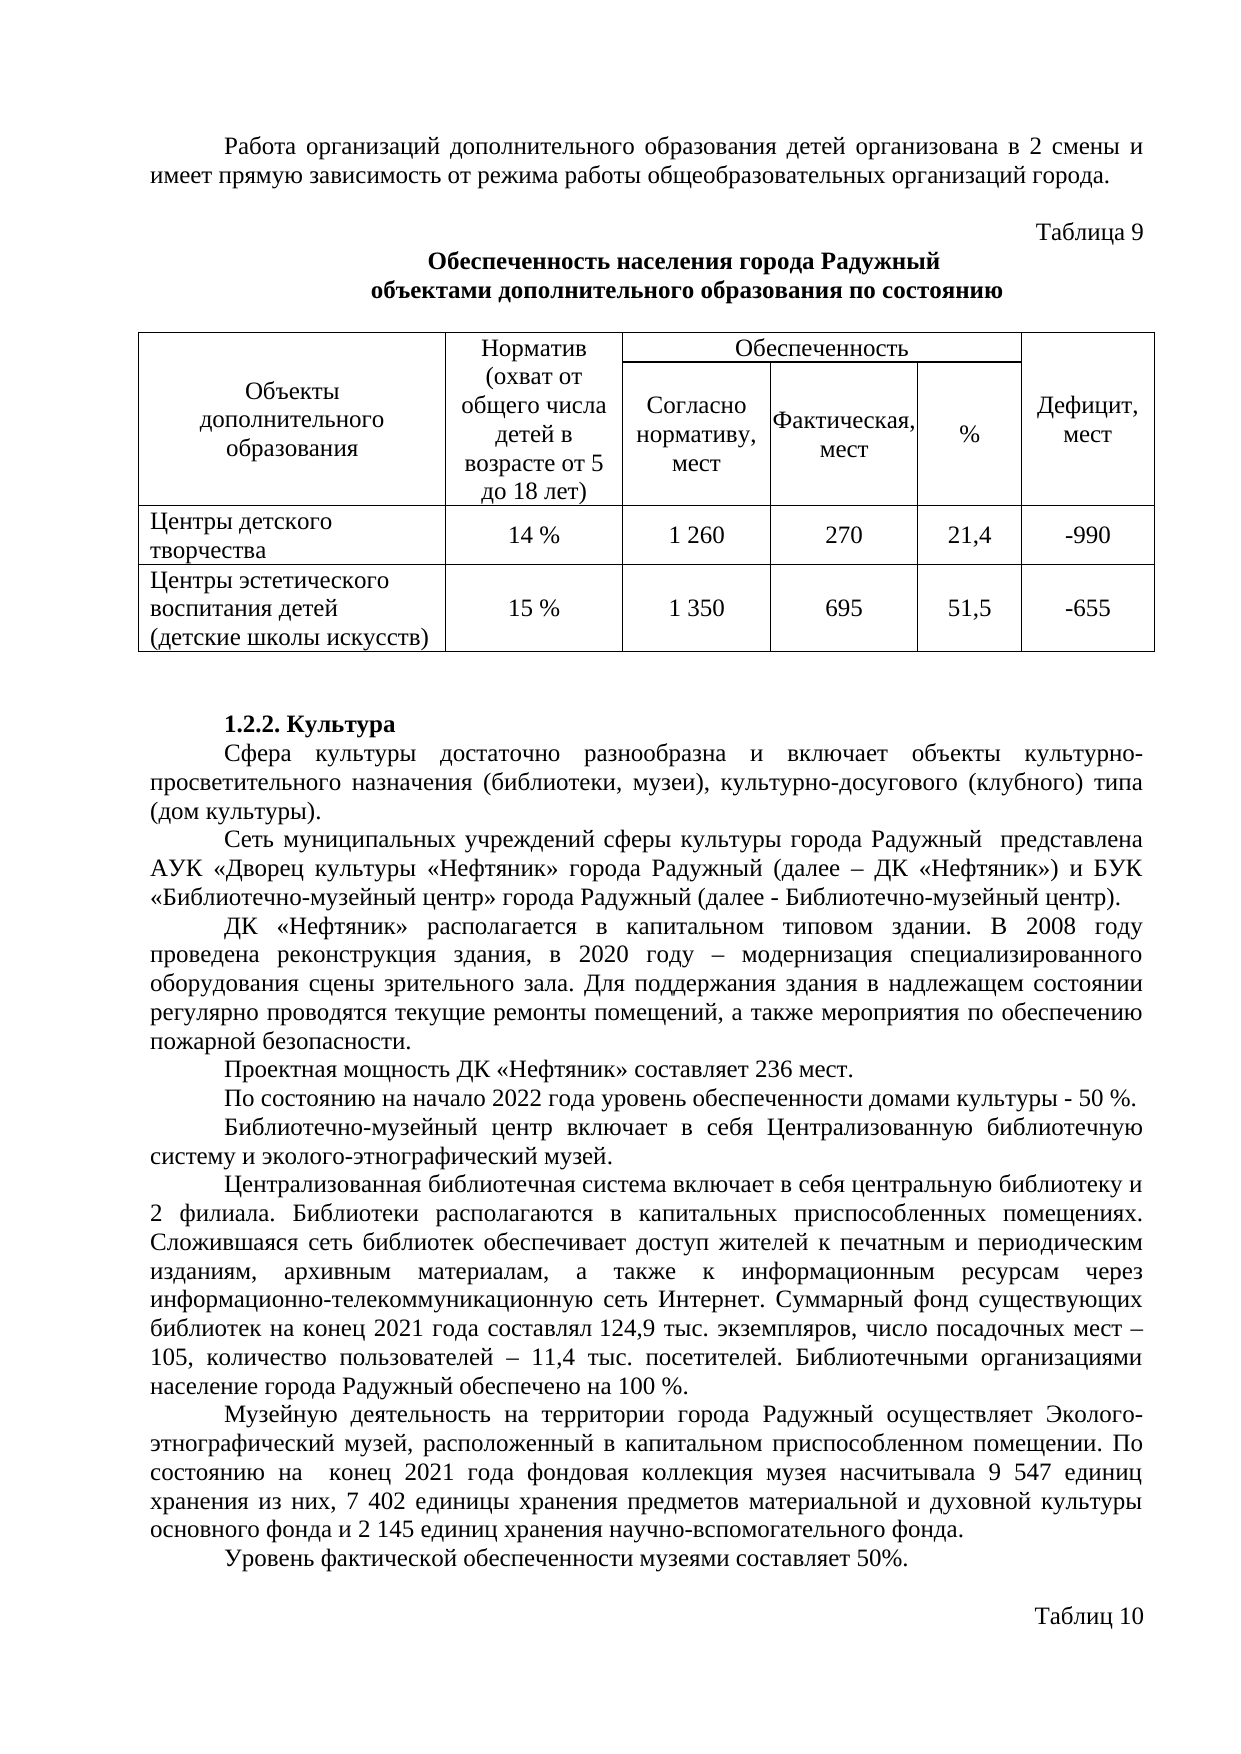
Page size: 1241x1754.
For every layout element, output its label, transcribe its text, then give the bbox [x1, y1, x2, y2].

list Библиотечно-музейный центр включает в себя Централизованную библиотечную систему и эколого-этнографический музей. [150, 1112, 1144, 1169]
table_cell 695 [771, 565, 917, 651]
text Сфера культуры достаточно разнообразна и включает объекты культурно-просветительного назначения (библиотеки, музеи), культурно-досугового (клубного) типа (дом культуры). [150, 738, 1144, 824]
table_cell 1 350 [623, 565, 770, 651]
text объектами дополнительного образования по состоянию [150, 275, 1144, 303]
table_cell Центры эстетического воспитания детей (детские школы искусств) [139, 565, 445, 651]
table_header Объекты дополнительного образования [139, 333, 445, 505]
table_cell -990 [1022, 506, 1154, 564]
text 1.2.2. Культура [150, 709, 1144, 738]
text Централизованная библиотечная система включает в себя центральную библиотеку и 2 филиала. Библиотеки располагаются в капитальных приспособленных помещениях. Сложившаяся сеть библиотек обеспечивает доступ жителей к печатным и периодическим изданиям, архивным материалам, а также к информационным ресурсам через информационно-телекоммуникационную сеть Интернет. Суммарный фонд существующих библиотек на конец 2021 года составлял 124,9 тыс. экземпляров, число посадочных мест – 105, количество пользователей – 11,4 тыс. посетителей. Библиотечными организациями население города Радужный обеспечено на 100 %. [150, 1169, 1144, 1399]
text Работа организаций дополнительного образования детей организована в 2 смены и имеет прямую зависимость от режима работы общеобразовательных организаций города. [150, 131, 1144, 188]
table_cell 14 % [446, 506, 622, 564]
table_cell 51,5 [918, 565, 1021, 651]
table_cell 270 [771, 506, 917, 564]
text Проектная мощность ДК «Нефтяник» составляет 236 мест. [150, 1054, 1144, 1083]
table_header Дефицит, мест [1022, 333, 1154, 505]
text По состоянию на начало 2022 года уровень обеспеченности домами культуры - 50 %. [150, 1083, 1144, 1112]
text Таблиц 10 [150, 1601, 1144, 1629]
text Таблица 9 [150, 217, 1144, 246]
table_cell % [918, 363, 1021, 505]
table_cell Согласно нормативу, мест [623, 363, 770, 505]
text ДК «Нефтяник» располагается в капитальном типовом здании. В 2008 году проведена реконструкция здания, в 2020 году – модернизация специализированного оборудования сцены зрительного зала. Для поддержания здания в надлежащем состоянии регулярно проводятся текущие ремонты помещений, а также мероприятия по обеспечению пожарной безопасности. [150, 911, 1144, 1054]
table_cell Центры детского творчества [139, 506, 445, 564]
table_header Обеспеченность [623, 333, 1021, 361]
text Уровень фактической обеспеченности музеями составляет 50%. [150, 1543, 1144, 1572]
table_cell 15 % [446, 565, 622, 651]
text Сеть муниципальных учреждений сферы культуры города Радужный представлена АУК «Дворец культуры «Нефтяник» города Радужный (далее – ДК «Нефтяник») и БУК «Библиотечно-музейный центр» города Радужный (далее - Библиотечно-музейный центр). [150, 824, 1144, 911]
table_cell 21,4 [918, 506, 1021, 564]
table_cell Фактическая, мест [771, 363, 917, 505]
text Музейную деятельность на территории города Радужный осуществляет Эколого-этнографический музей, расположенный в капитальном приспособленном помещении. По состоянию на конец 2021 года фондовая коллекция музея насчитывала 9 547 единиц хранения из них, 7 402 единицы хранения предметов материальной и духовной культуры основного фонда и 2 145 единиц хранения научно-вспомогательного фонда. [150, 1399, 1144, 1543]
table_cell -655 [1022, 565, 1154, 651]
table_header Норматив (охват от общего числа детей в возрасте от 5 до 18 лет) [446, 333, 622, 505]
text Обеспеченность населения города Радужный [150, 246, 1144, 275]
table_cell 1 260 [623, 506, 770, 564]
